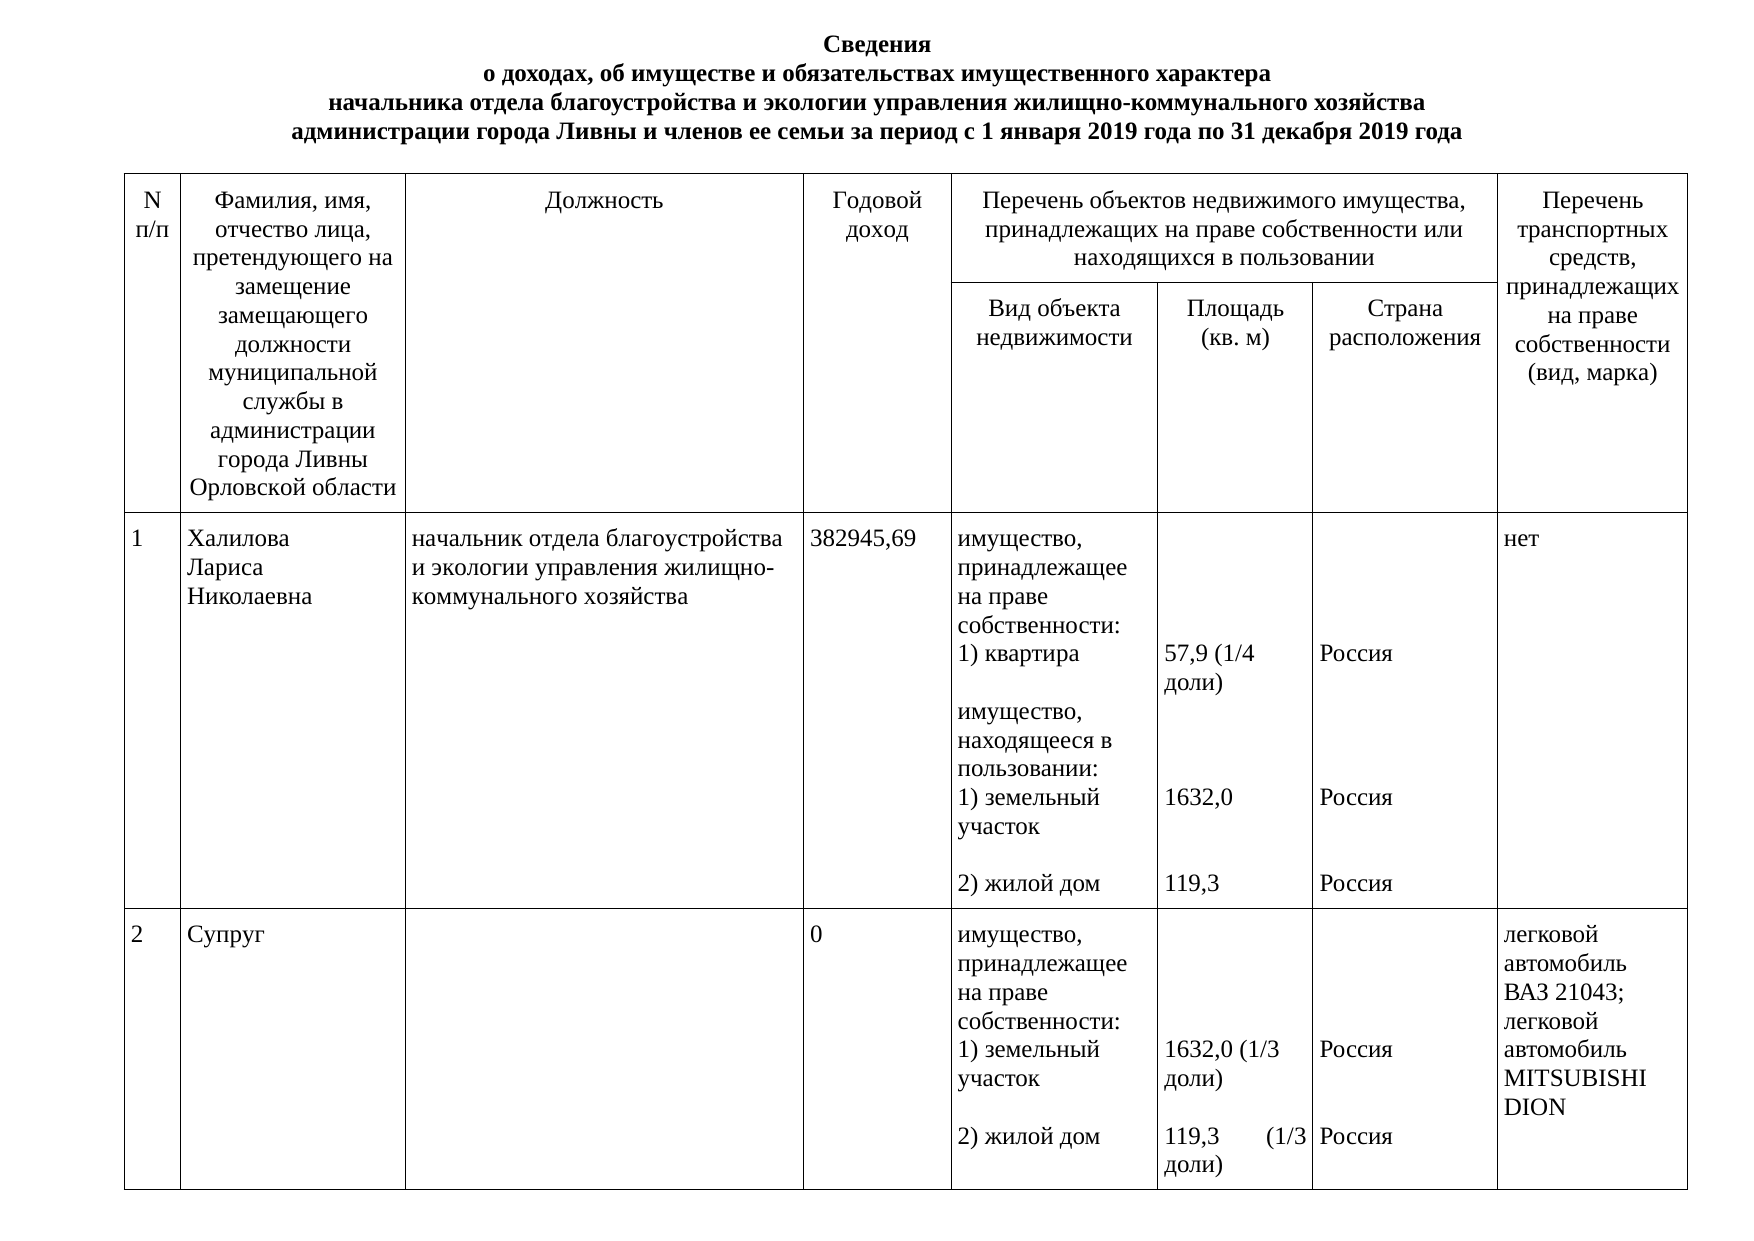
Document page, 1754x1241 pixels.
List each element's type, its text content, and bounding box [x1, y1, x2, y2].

table_cell Россия Россия Россия [1313, 513, 1497, 908]
table_cell Страна расположения [1313, 283, 1497, 512]
table_header Перечень объектов недвижимого имущества, принадлежащих на праве собственности или находящихся в пользовании [952, 174, 1497, 282]
text Сведения [118, 29, 1636, 58]
table_cell 382945,69 [804, 513, 951, 908]
table_header Должность [406, 174, 803, 512]
table_header Годовой доход [804, 174, 951, 512]
text администрации города Ливны и членов ее семьи за период с 1 января 2019 года по 31 декабря 2019 года [118, 116, 1636, 144]
table_cell начальник отдела благоустройства и экологии управления жилищно-коммунального хозяйства [406, 513, 803, 908]
table_header N п/п [125, 174, 180, 512]
table_cell Вид объекта недвижимости [952, 283, 1157, 512]
table_cell 1 [125, 513, 180, 908]
text начальника отдела благоустройства и экологии управления жилищно-коммунального хозяйства [118, 87, 1636, 116]
table_cell Россия Россия [1313, 909, 1497, 1189]
table_cell имущество, принадлежащее на праве собственности: 1) земельный участок 2) жилой дом [952, 909, 1157, 1189]
table_cell 0 [804, 909, 951, 1189]
table_cell 2 [125, 909, 180, 1189]
table_cell 57,9 (1/4 доли) 1632,0 119,3 [1158, 513, 1312, 908]
table_cell Площадь (кв. м) [1158, 283, 1312, 512]
table_cell 1632,0 (1/3 доли) 119,3 (1/3 доли) [1158, 909, 1312, 1189]
table_header Фамилия, имя, отчество лица, претендующего на замещение замещающего должности муниципальной службы в администрации города Ливны Орловской области [181, 174, 405, 512]
table_cell имущество, принадлежащее на праве собственности: 1) квартира имущество, находящееся в пользовании: 1) земельный участок 2) жилой дом [952, 513, 1157, 908]
table_cell легковой автомобиль ВАЗ 21043; легковой автомобиль MITSUBISHI DION [1498, 909, 1687, 1189]
table_cell [406, 909, 803, 1189]
table_header Перечень транспортных средств, принадлежащих на праве собственности (вид, марка) [1498, 174, 1687, 512]
table_cell нет [1498, 513, 1687, 908]
text о доходах, об имуществе и обязательствах имущественного характера [118, 58, 1636, 87]
table_cell Супруг [181, 909, 405, 1189]
table_cell Халилова Лариса Николаевна [181, 513, 405, 908]
